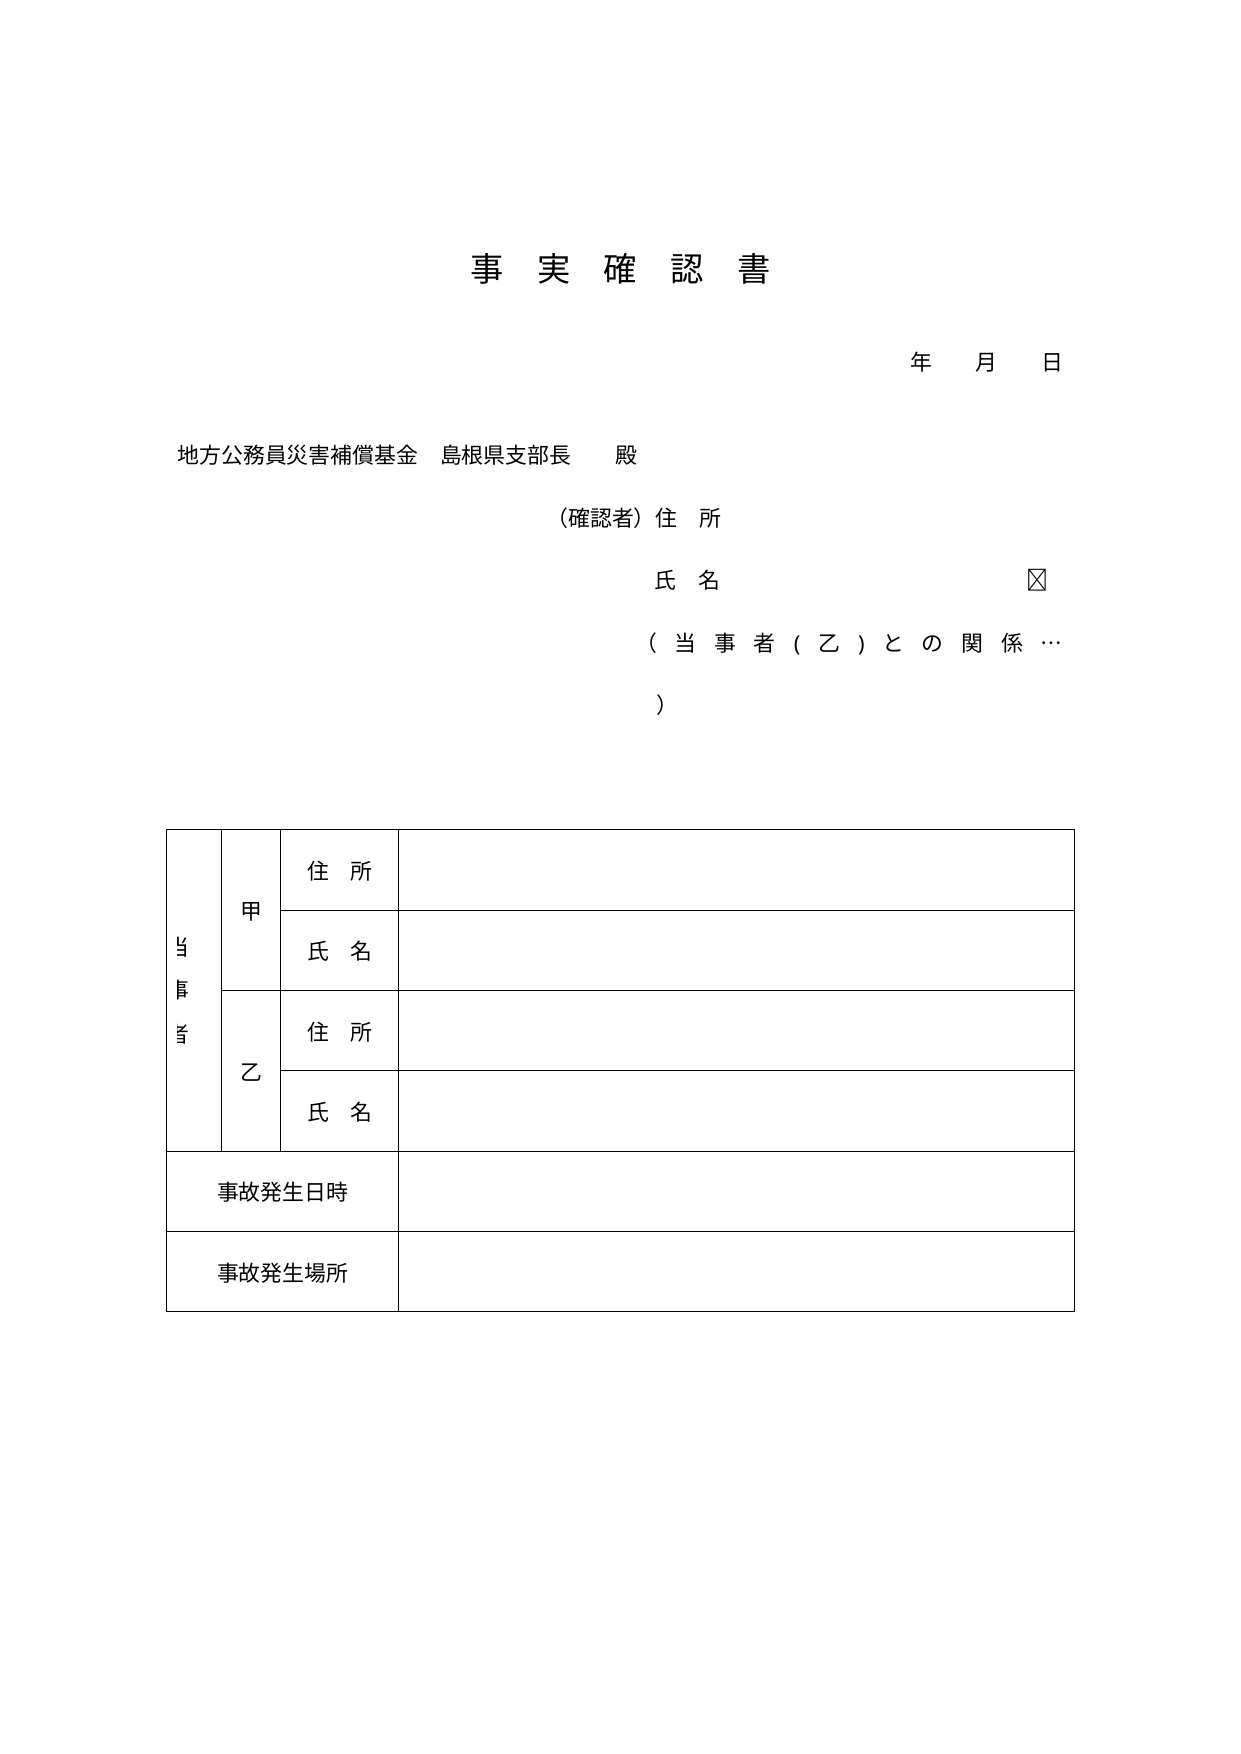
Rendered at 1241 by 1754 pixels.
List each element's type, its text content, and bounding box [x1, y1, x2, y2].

table_cell 事故発生場所 [167, 1232, 398, 1311]
table_cell 住 所 [281, 991, 398, 1070]
table_cell [399, 1152, 1074, 1231]
text 地方公務員災害補償基金 島根県支部長 殿 [177, 423, 1063, 486]
table_cell [399, 911, 1074, 990]
table_cell 氏 名 [281, 1071, 398, 1151]
text 氏 名  [654, 548, 1063, 611]
text 事 実 確 認 書 [177, 236, 1063, 298]
table_cell 事故発生日時 [167, 1152, 398, 1231]
table_cell [399, 991, 1074, 1070]
text （確認者）住 所 [546, 486, 1063, 548]
table_header 甲 [222, 830, 280, 990]
table_header [399, 830, 1074, 909]
table_header 住 所 [281, 830, 398, 909]
table_cell [399, 1232, 1074, 1311]
text 年 月 日 [177, 329, 1063, 392]
table_cell 氏 名 [281, 911, 398, 990]
table_header 当 事 者 [167, 830, 221, 1151]
text （当事者(乙)との関係… ） [635, 611, 1063, 736]
table_cell 乙 [222, 991, 280, 1151]
table_cell [399, 1071, 1074, 1151]
